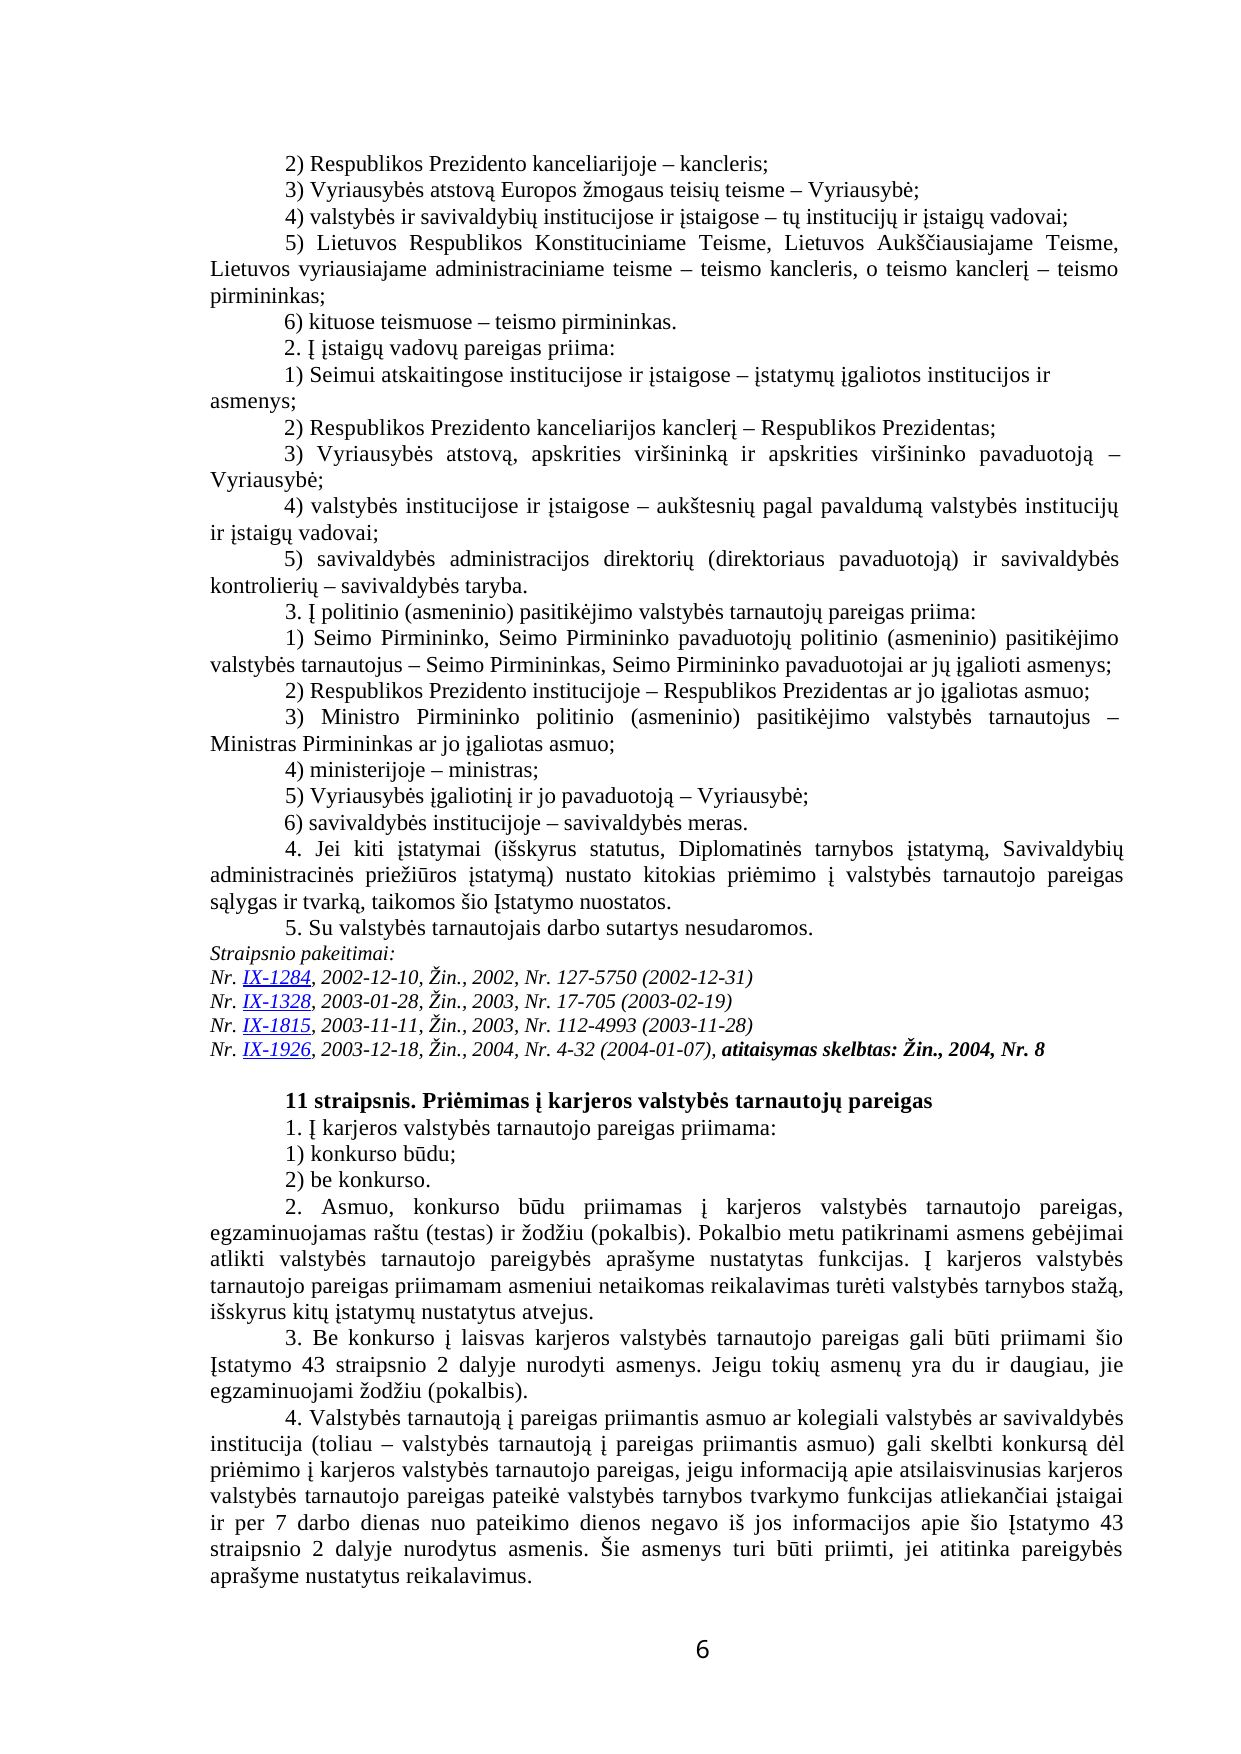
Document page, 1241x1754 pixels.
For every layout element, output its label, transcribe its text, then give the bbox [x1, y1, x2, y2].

list 3) Vyriausybės atstovą Europos žmogaus teisių teisme – Vyriausybė; [210, 176, 1120, 203]
list 3. Į politinio (asmeninio) pasitikėjimo valstybės tarnautojų pareigas priima: [210, 598, 1120, 624]
text 4. Valstybės tarnautoją į pareigas priimantis asmuo ar kolegiali valstybės ar savivaldybės institucija (toliau – valstybės tarnautoją į pareigas priimantis asmuo) gali skelbti konkursą dėl priėmimo į karjeros valstybės tarnautojo pareigas, jeigu informaciją apie atsilaisvinusias karjeros valstybės tarnautojo pareigas pateikė valstybės tarnybos tvarkymo funkcijas atliekančiai įstaigai ir per 7 darbo dienas nuo pateikimo dienos negavo iš jos informacijos apie šio Įstatymo 43 straipsnio 2 dalyje nurodytus asmenis. Šie asmenys turi būti priimti, jei atitinka pareigybės aprašyme nustatytus reikalavimus. [210, 1403, 1125, 1588]
list 2) Respublikos Prezidento institucijoje – Respublikos Prezidentas ar jo įgaliotas asmuo; [210, 677, 1120, 703]
text 1) konkurso būdu; [210, 1140, 1125, 1166]
text 1. Į karjeros valstybės tarnautojo pareigas priimama: [210, 1114, 1125, 1140]
list 4) ministerijoje – ministras; [210, 756, 1120, 782]
text 3. Be konkurso į laisvas karjeros valstybės tarnautojo pareigas gali būti priimami šio Įstatymo 43 straipsnio 2 dalyje nurodyti asmenys. Jeigu tokių asmenų yra du ir daugiau, jie egzaminuojami žodžiu (pokalbis). [210, 1324, 1125, 1403]
text 4. Jei kiti įstatymai (išskyrus statutus, Diplomatinės tarnybos įstatymą, Savivaldybių administracinės priežiūros įstatymą) nustato kitokias priėmimo į valstybės tarnautojo pareigas sąlygas ir tvarką, taikomos šio Įstatymo nuostatos. [210, 835, 1125, 914]
list 3) Ministro Pirmininko politinio (asmeninio) pasitikėjimo valstybės tarnautojus – Ministras Pirmininkas ar jo įgaliotas asmuo; [210, 703, 1120, 756]
text 6) savivaldybės institucijoje – savivaldybės meras. [210, 809, 1120, 835]
text 2) be konkurso. [210, 1166, 1125, 1193]
text 11 straipsnis. Priėmimas į karjeros valstybės tarnautojų pareigas [210, 1087, 1125, 1114]
text Nr. IX-1328, 2003-01-28, Žin., 2003, Nr. 17-705 (2003-02-19) [210, 989, 1120, 1013]
text 4) valstybės institucijose ir įstaigose – aukštesnių pagal pavaldumą valstybės institucijų ir įstaigų vadovai; [210, 493, 1120, 545]
text Nr. IX-1815, 2003-11-11, Žin., 2003, Nr. 112-4993 (2003-11-28) [210, 1013, 1120, 1037]
list 2) Respublikos Prezidento kanceliarijoje – kancleris; [210, 150, 1120, 176]
text 6) kituose teismuose – teismo pirmininkas. [210, 308, 1120, 334]
list 5) Lietuvos Respublikos Konstituciniame Teisme, Lietuvos Aukščiausiajame Teisme, Lietuvos vyriausiajame administraciniame teisme – teismo kancleris, o teismo kanclerį – teismo pirmininkas; [210, 229, 1120, 308]
text Nr. IX-1284, 2002-12-10, Žin., 2002, Nr. 127-5750 (2002-12-31) [210, 965, 1125, 989]
text 3) Vyriausybės atstovą, apskrities viršininką ir apskrities viršininko pavaduotoją – Vyriausybė; [210, 440, 1120, 493]
list 5) Vyriausybės įgaliotinį ir jo pavaduotoją – Vyriausybė; [210, 782, 1120, 809]
text 2. Į įstaigų vadovų pareigas priima: [210, 334, 1120, 361]
text 5. Su valstybės tarnautojais darbo sutartys nesudaromos. [210, 914, 1125, 941]
text 2. Asmuo, konkurso būdu priimamas į karjeros valstybės tarnautojo pareigas, egzaminuojamas raštu (testas) ir žodžiu (pokalbis). Pokalbio metu patikrinami asmens gebėjimai atlikti valstybės tarnautojo pareigybės aprašyme nustatytas funkcijas. Į karjeros valstybės tarnautojo pareigas priimamam asmeniui netaikomas reikalavimas turėti valstybės tarnybos stažą, išskyrus kitų įstatymų nustatytus atvejus. [210, 1193, 1125, 1324]
list 1) Seimo Pirmininko, Seimo Pirmininko pavaduotojų politinio (asmeninio) pasitikėjimo valstybės tarnautojus – Seimo Pirmininkas, Seimo Pirmininko pavaduotojai ar jų įgalioti asmenys; [210, 624, 1120, 677]
text Straipsnio pakeitimai: [210, 941, 1125, 965]
text 2) Respublikos Prezidento kanceliarijos kanclerį – Respublikos Prezidentas; [210, 413, 1120, 440]
list 4) valstybės ir savivaldybių institucijose ir įstaigose – tų institucijų ir įstaigų vadovai; [210, 203, 1120, 229]
text Nr. IX-1926, 2003-12-18, Žin., 2004, Nr. 4-32 (2004-01-07), atitaisymas skelbtas: Žin., 2004, Nr. 8 [210, 1037, 1120, 1061]
text 5) savivaldybės administracijos direktorių (direktoriaus pavaduotoją) ir savivaldybės kontrolierių – savivaldybės taryba. [210, 545, 1120, 598]
text 1) Seimui atskaitingose institucijose ir įstaigose – įstatymų įgaliotos institucijos ir asmenys; [210, 361, 1120, 413]
